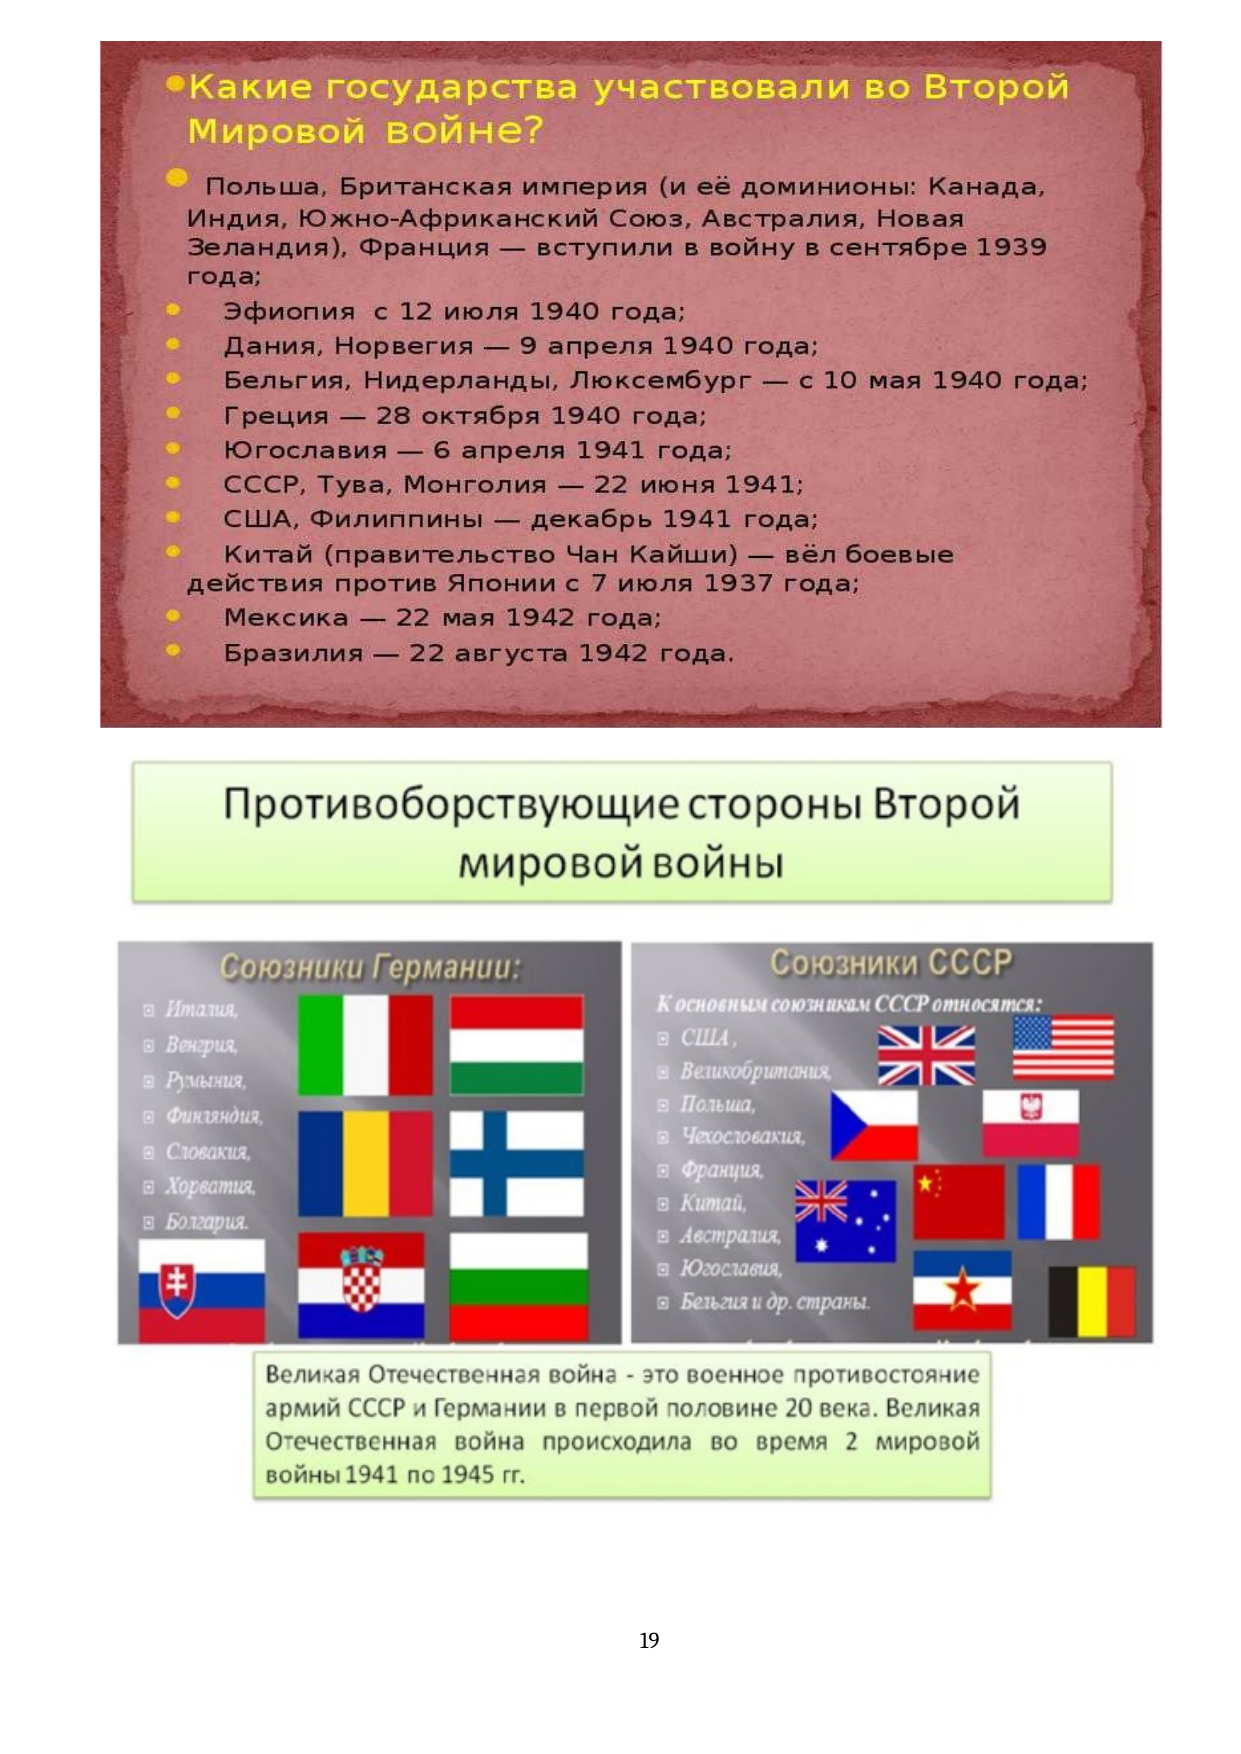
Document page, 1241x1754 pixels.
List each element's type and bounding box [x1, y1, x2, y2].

picture [100, 41, 1187, 1557]
